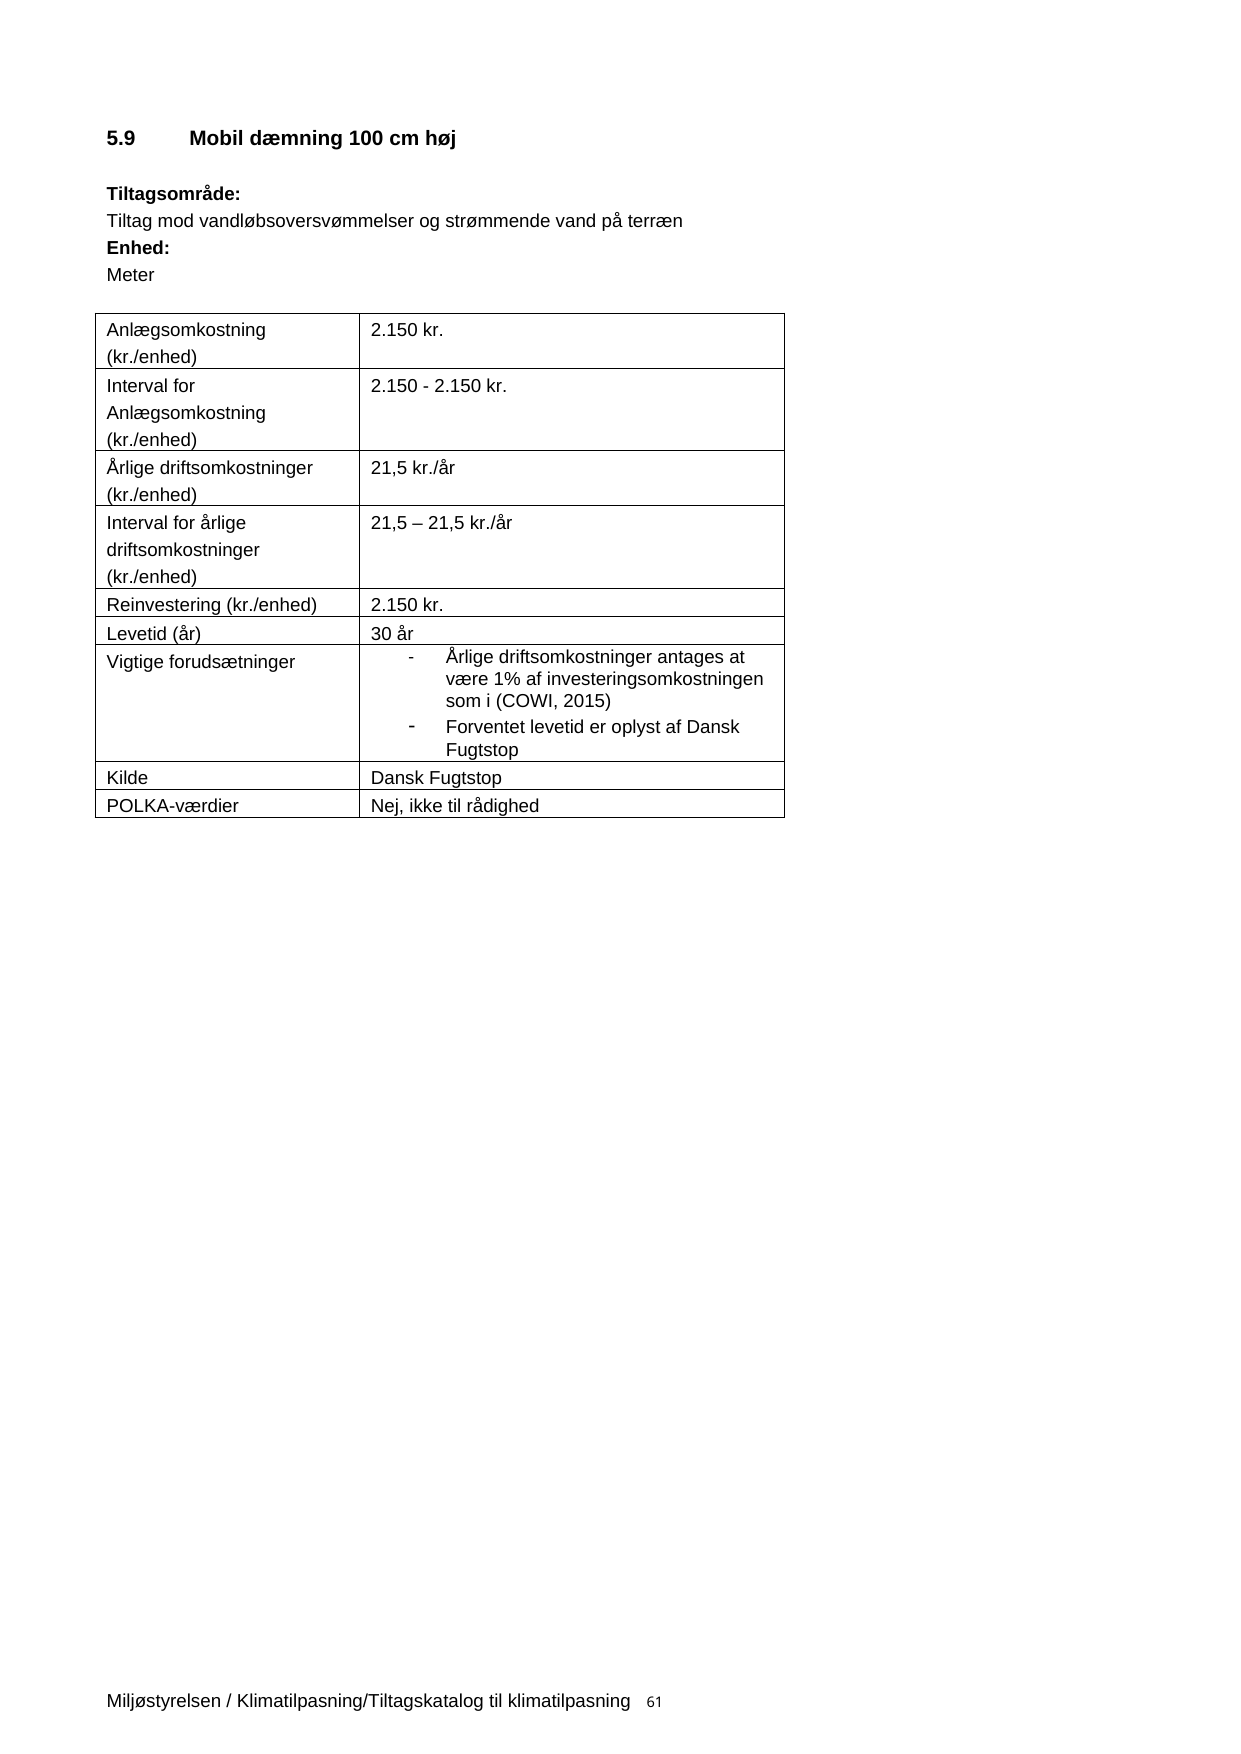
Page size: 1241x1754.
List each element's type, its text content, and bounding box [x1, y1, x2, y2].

table_cell Interval for Anlægsomkostning (kr./enhed) [96, 369, 359, 450]
text Enhed: [106, 231, 1169, 258]
table_cell Nej, ikke til rådighed [360, 790, 784, 817]
text Tiltagsområde: [106, 177, 1169, 204]
table_cell POLKA-værdier [96, 790, 359, 817]
table_cell Årlige driftsomkostninger (kr./enhed) [96, 451, 359, 505]
table_cell 30 år [360, 617, 784, 644]
text Tiltag mod vandløbsoversvømmelser og strømmende vand på terræn [106, 204, 1169, 231]
table_cell Vigtige forudsætninger [96, 645, 359, 761]
table_cell Interval for årlige driftsomkostninger (kr./enhed) [96, 506, 359, 588]
text Meter [106, 258, 1169, 286]
table_header Anlægsomkostning (kr./enhed) [96, 314, 359, 368]
table_cell 21,5 kr./år [360, 451, 784, 505]
table_cell 2.150 - 2.150 kr. [360, 369, 784, 450]
subtitle Mobil dæmning 100 cm høj [106, 121, 1169, 150]
table_cell 2.150 kr. [360, 589, 784, 616]
table_cell Reinvestering (kr./enhed) [96, 589, 359, 616]
table_header 2.150 kr. [360, 314, 784, 368]
table_cell Årlige driftsomkostninger antages at være 1% af investeringsomkostningen som i Forventet levetid er oplyst af Dansk Fugtstop [360, 645, 784, 761]
table_cell Levetid (år) [96, 617, 359, 644]
table_cell Kilde [96, 762, 359, 789]
table_cell Dansk Fugtstop [360, 762, 784, 789]
table_cell 21,5 – 21,5 kr./år [360, 506, 784, 588]
